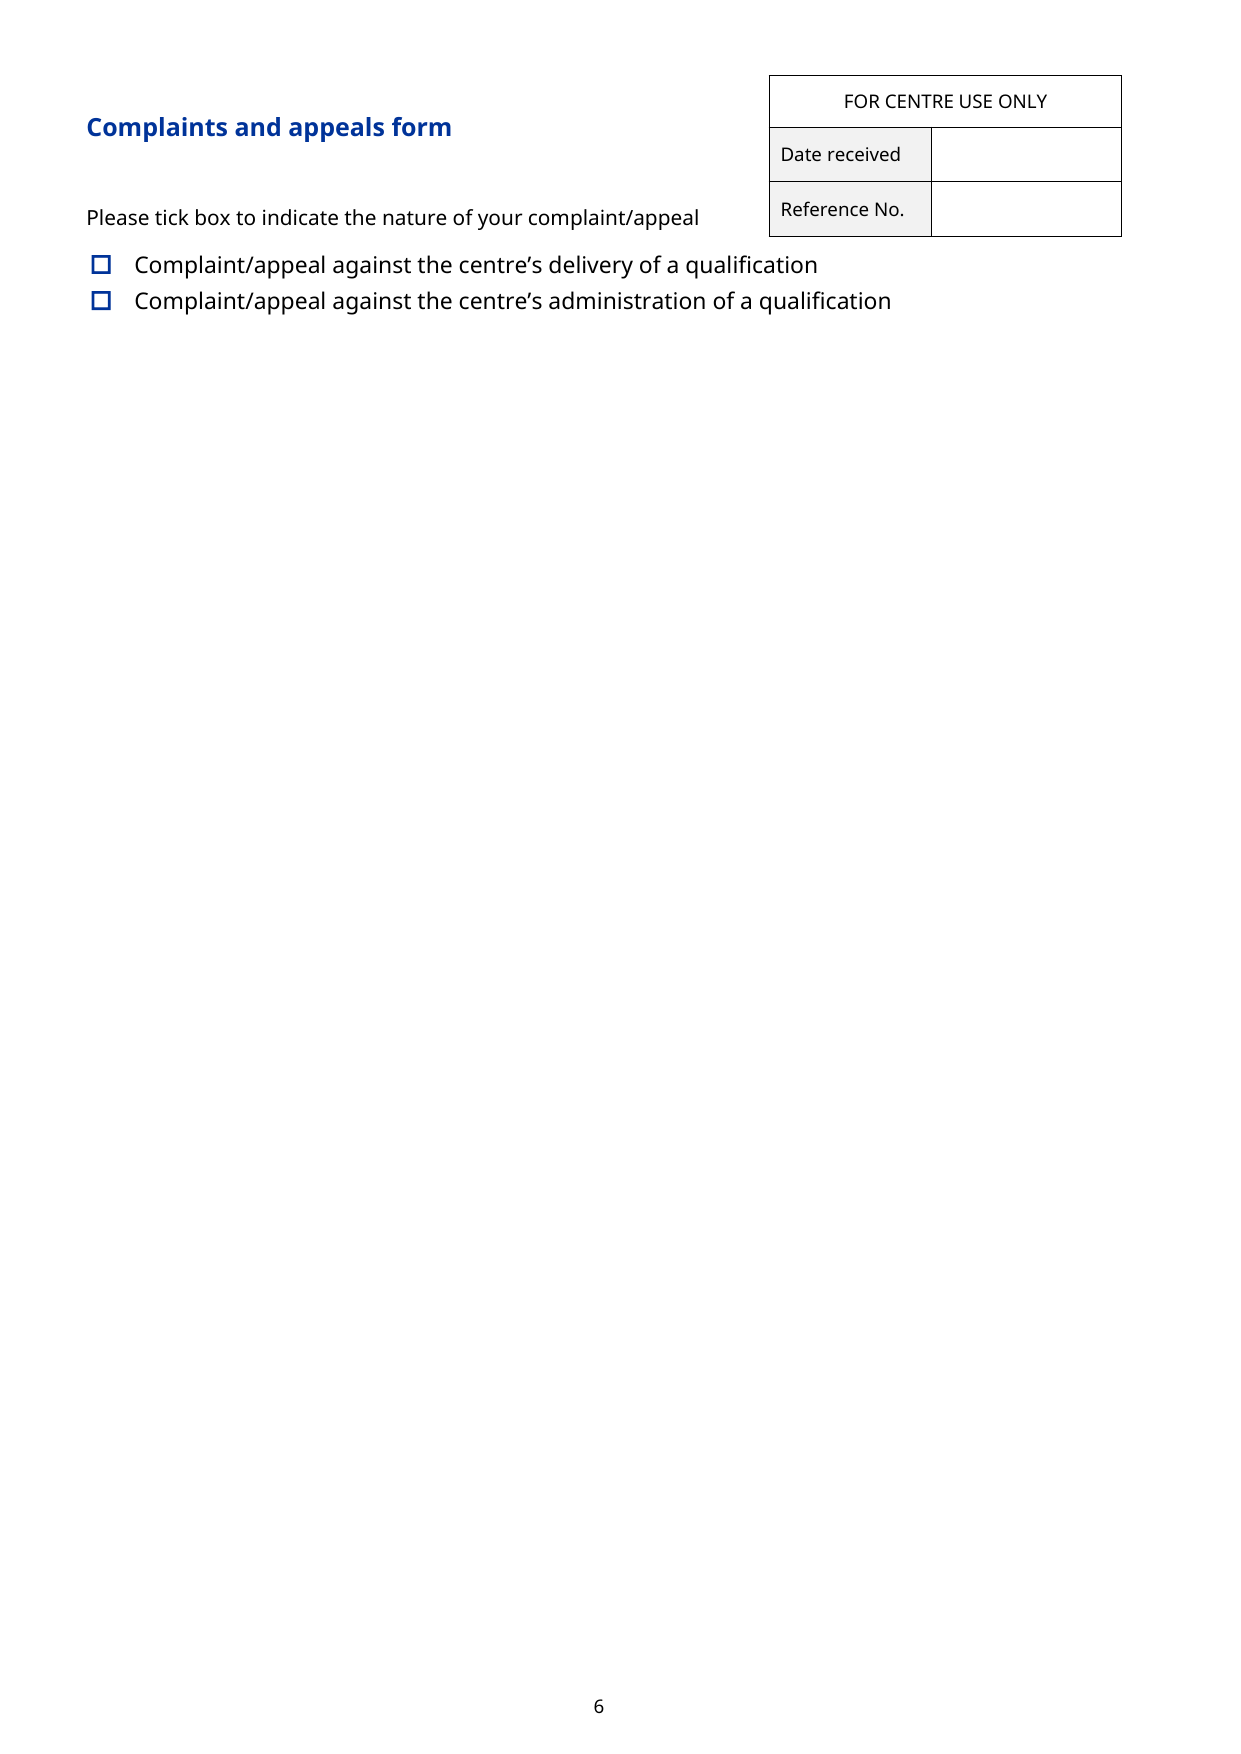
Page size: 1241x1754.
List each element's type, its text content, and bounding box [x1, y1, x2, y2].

table_cell Please tick box to indicate the nature of your complaint/appeal [75, 181, 769, 236]
table_header Complaints and appeals form [75, 75, 769, 181]
table_cell Date received [770, 128, 931, 181]
table_cell [932, 128, 1121, 181]
table_cell [932, 182, 1121, 236]
table_header FOR CENTRE USE ONLY [770, 76, 1121, 127]
table_cell Reference No. [770, 182, 931, 236]
list Complaint/appeal against the centre’s delivery of a qualification [90, 249, 1122, 280]
list Complaint/appeal against the centre’s administration of a qualification [90, 285, 1122, 316]
